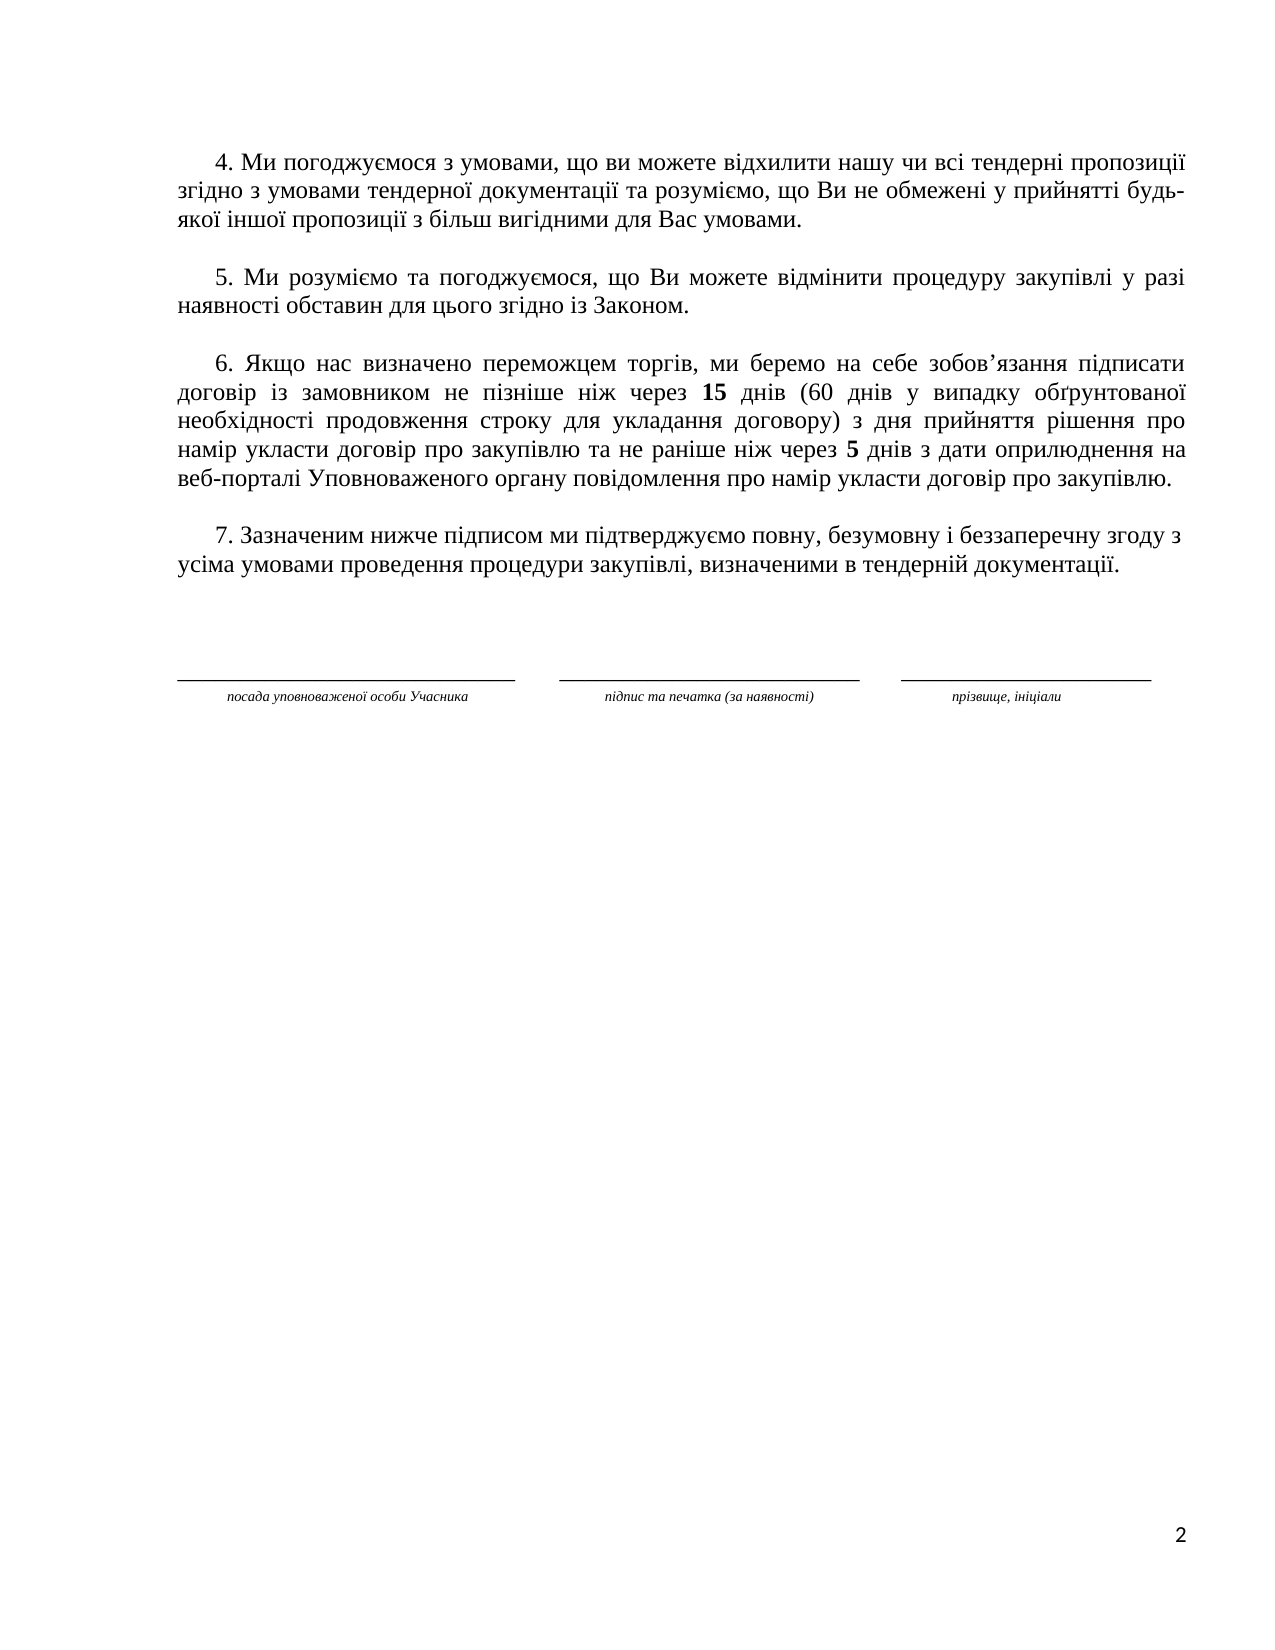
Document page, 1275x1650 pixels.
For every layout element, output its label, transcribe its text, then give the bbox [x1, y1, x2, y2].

text 4. Ми погоджуємося з умовами, що ви можете відхилити нашу чи всі тендерні пропозиції згідно з умовами тендерної документації та розуміємо, що Ви не обмежені у прийнятті будь-якої іншої пропозиції з більш вигідними для Вас умовами. [177, 147, 1186, 233]
text 5. Ми розуміємо та погоджуємося, що Ви можете відмінити процедуру закупівлі у разі наявності обставин для цього згідно із Законом. [177, 262, 1186, 319]
table_header ________________________ підпис та печатка (за наявності) [529, 655, 890, 721]
text 7. Зазначеним нижче підписом ми підтверджуємо повну, безумовну і беззаперечну згоду з усіма умовами проведення процедури закупівлі, визначеними в тендерній документації. [177, 521, 1186, 578]
text 6. Якщо нас визначено переможцем торгів, ми беремо на себе зобов’язання підписати договір із замовником не пізніше ніж через 15 днів (60 днів у випадку обґрунтованої необхідності продовження строку для укладання договору) з дня прийняття рішення про намір укласти договір про закупівлю та не раніше ніж через 5 днів з дати оприлюднення на веб-порталі Уповноваженого органу повідомлення про намір укласти договір про закупівлю. [177, 348, 1186, 492]
table_header ____________________ прізвище, ініціали [890, 655, 1204, 721]
table_header ___________________________ посада уповноваженої особи Учасника [177, 655, 529, 721]
